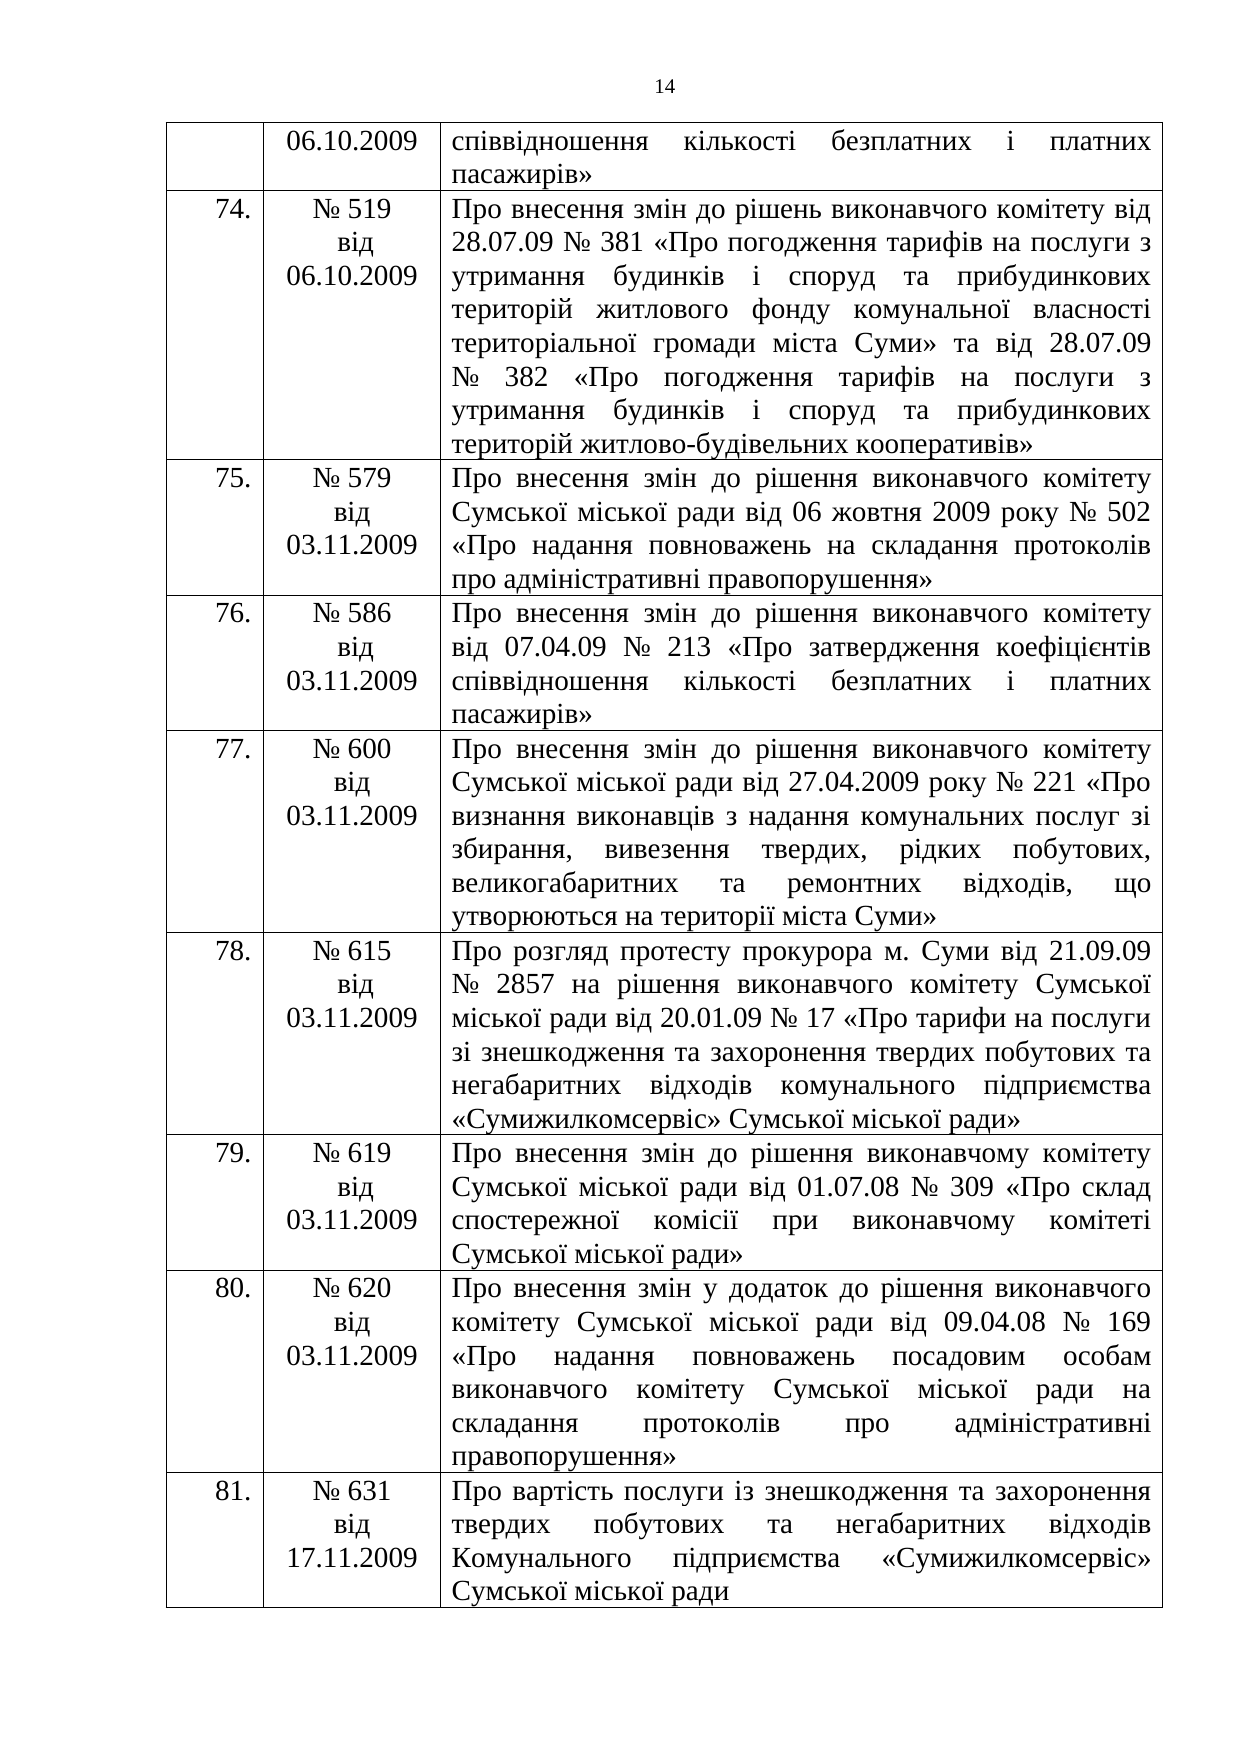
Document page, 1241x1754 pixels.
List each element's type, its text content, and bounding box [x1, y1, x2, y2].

table_cell [167, 1135, 263, 1269]
table_cell [167, 191, 263, 459]
table_cell [167, 933, 263, 1134]
table_cell № 519 від 06.10.2009 [264, 191, 440, 459]
table_cell [167, 1271, 263, 1472]
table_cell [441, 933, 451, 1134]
table_cell № 579 від 03.11.2009 [264, 460, 440, 594]
table_cell № 586 від 03.11.2009 [264, 596, 440, 730]
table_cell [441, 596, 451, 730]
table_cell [264, 123, 440, 190]
table_cell Про розгляд протесту прокурора м. Суми від 21.09.09 № 2857 на рішення виконавчого комітету Сумської міської ради від 20.01.09 № 17 «Про тарифи на послуги зі знешкодження та захоронення твердих побутових та негабаритних відходів комунального підприємства «Сумижилкомсервіс» Сумської міської ради» [1021, 933, 1162, 1134]
table_cell Про внесення змін до рішення виконавчому комітету Сумської міської ради від 01.07.08 № 309 «Про склад спостережної комісії при виконавчому комітеті Сумської міської ради» [441, 1135, 1162, 1269]
table_cell № 620 від 03.11.2009 [264, 1271, 440, 1472]
table_cell [167, 123, 263, 190]
table_cell № 631 від 17.11.2009 [264, 1473, 440, 1607]
table_cell Про вартість послуги із знешкодження та захоронення твердих побутових та негабаритних відходів Комунального підприємства «Сумижилкомсервіс» Сумської міської ради [441, 1473, 1162, 1607]
table_cell Про внесення змін у додаток до рішення виконавчого комітету Сумської міської ради від 09.04.08 № 169 «Про надання повноважень посадовим особам виконавчого комітету Сумської міської ради на складання протоколів про адміністративні правопорушення» [441, 1271, 1162, 1472]
table_cell Про внесення змін до рішень виконавчого комітету від 28.07.09 № 381 «Про погодження тарифів на послуги з утримання будинків і споруд та прибудинкових територій житлового фонду комунальної власності територіальної громади міста Суми» та від 28.07.09 № 382 «Про погодження тарифів на послуги з утримання будинків і споруд та прибудинкових територій житлово-будівельних кооперативів» [441, 191, 1162, 459]
table_cell [167, 596, 263, 730]
table_cell Про внесення змін до рішення виконавчого комітету Сумської міської ради від 27.04.2009 року № 221 «Про визнання виконавців з надання комунальних послуг зі збирання, вивезення твердих, рідких побутових, великогабаритних та ремонтних відходів, що утворюються на території міста Суми» [441, 731, 1162, 932]
table_cell [167, 731, 263, 932]
table_cell Про внесення змін до рішення виконавчого комітету Сумської міської ради від 06 жовтня 2009 року № 502 «Про надання повноважень на складання протоколів про адміністративні правопорушення» [441, 460, 1162, 594]
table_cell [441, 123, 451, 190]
table_cell [167, 1473, 263, 1607]
table_cell № 600 від 03.11.2009 [264, 731, 440, 932]
table_cell № 615 від 03.11.2009 [264, 933, 440, 1134]
table_cell [167, 460, 263, 594]
table_cell № 619 від 03.11.2009 [264, 1135, 440, 1269]
